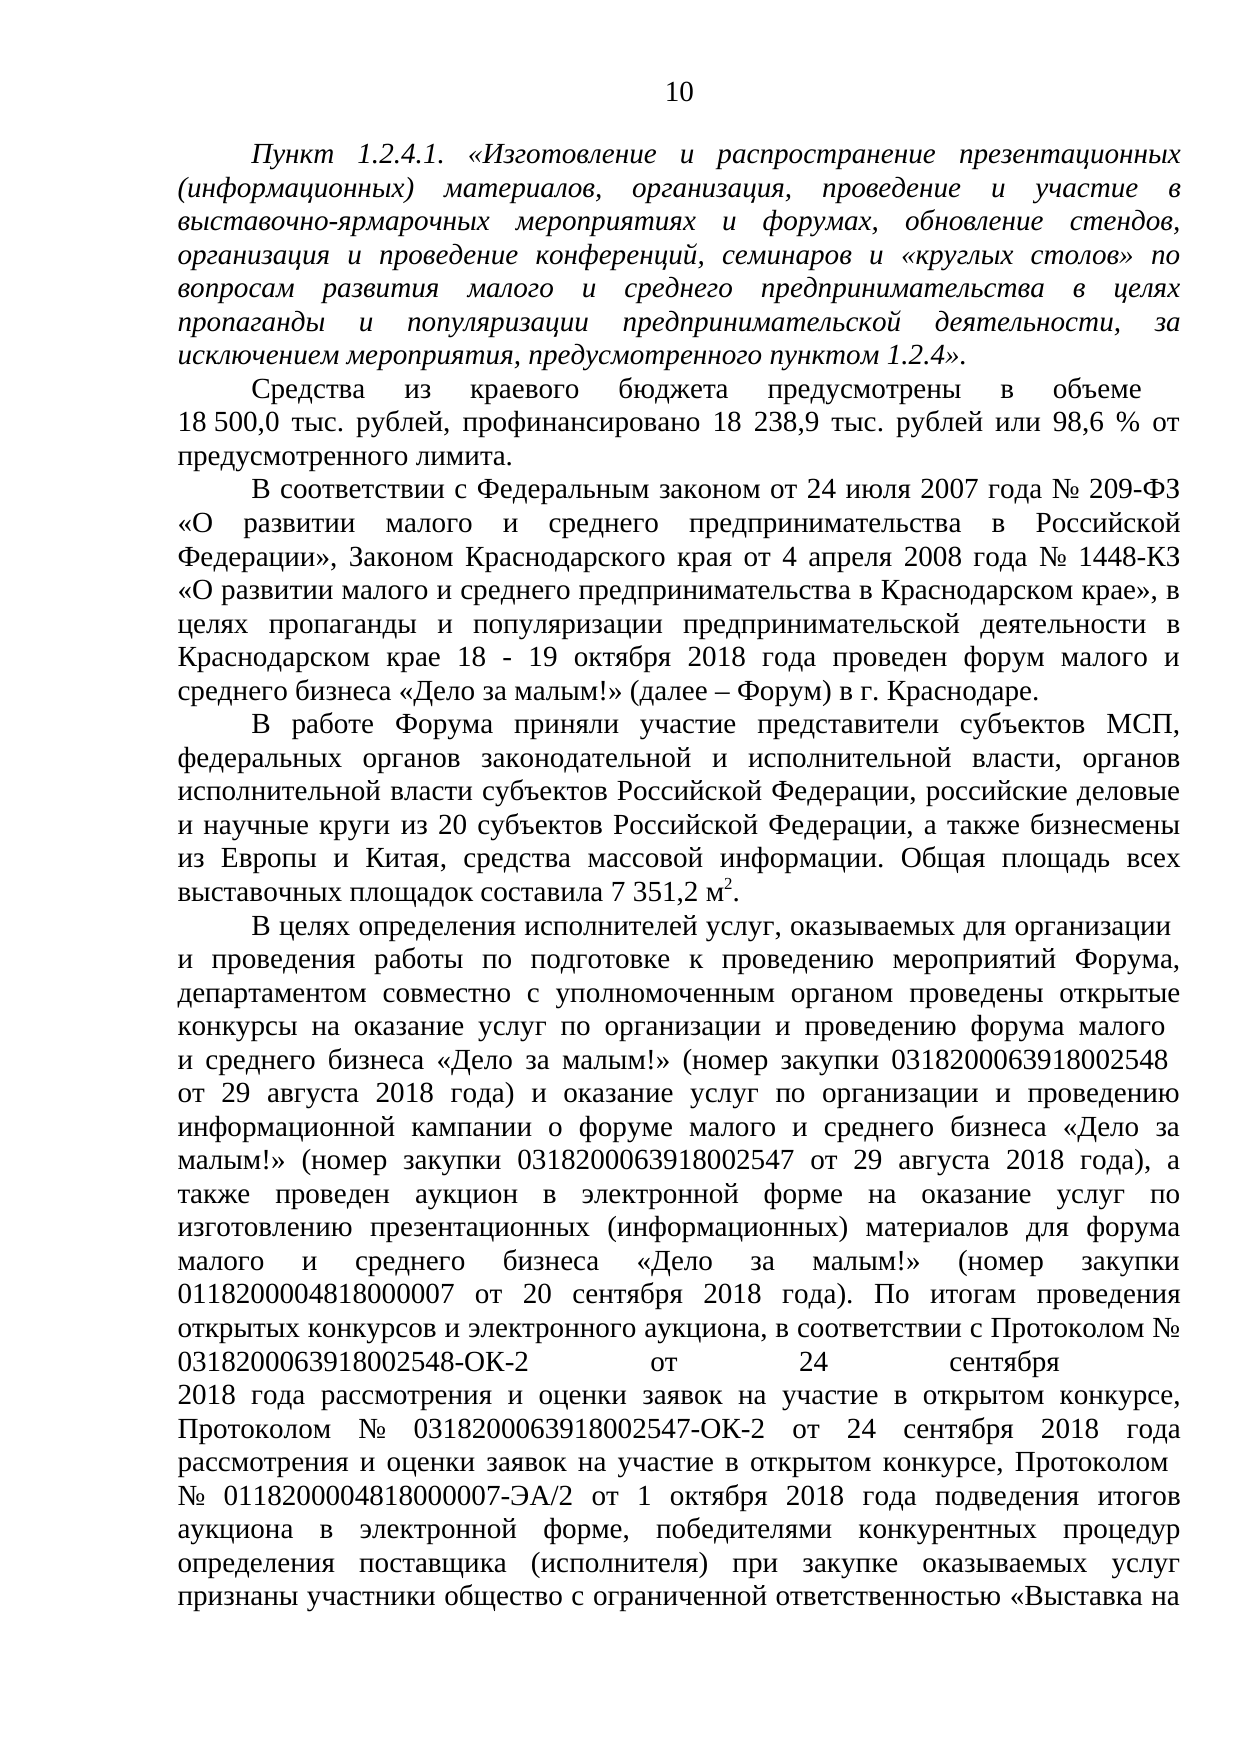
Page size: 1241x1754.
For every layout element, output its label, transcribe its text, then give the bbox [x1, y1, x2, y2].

text В соответствии с Федеральным законом от 24 июля 2007 года № 209-ФЗ «О развитии малого и среднего предпринимательства в Российской Федерации», Законом Краснодарского края от 4 апреля 2008 года № 1448-КЗ «О развитии малого и среднего предпринимательства в Краснодарском крае», в целях пропаганды и популяризации предпринимательской деятельности в Краснодарском крае 18 - 19 октября 2018 года проведен форум малого и среднего бизнеса «Дело за малым!» (далее – Форум) в г. Краснодаре. [177, 472, 1181, 706]
text В работе Форума приняли участие представители субъектов МСП, федеральных органов законодательной и исполнительной власти, органов исполнительной власти субъектов Российской Федерации, российские деловые и научные круги из 20 субъектов Российской Федерации, а также бизнесмены из Европы и Китая, средства массовой информации. Общая площадь всех выставочных площадок составила 7 351,2 м2. [177, 706, 1181, 908]
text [177, 908, 1181, 1612]
text Средства из краевого бюджета предусмотрены в объеме 18 500,0 тыс. рублей, профинансировано 18 238,9 тыс. рублей или 98,6 % от предусмотренного лимита. [177, 371, 1181, 472]
text Пункт 1.2.4.1. «Изготовление и распространение презентационных (информационных) материалов, организация, проведение и участие в выставочно-ярмарочных мероприятиях и форумах, обновление стендов, организация и проведение конференций, семинаров и «круглых столов» по вопросам развития малого и среднего предпринимательства в целях пропаганды и популяризации предпринимательской деятельности, за исключением мероприятия, предусмотренного пунктом 1.2.4». [177, 136, 1181, 371]
